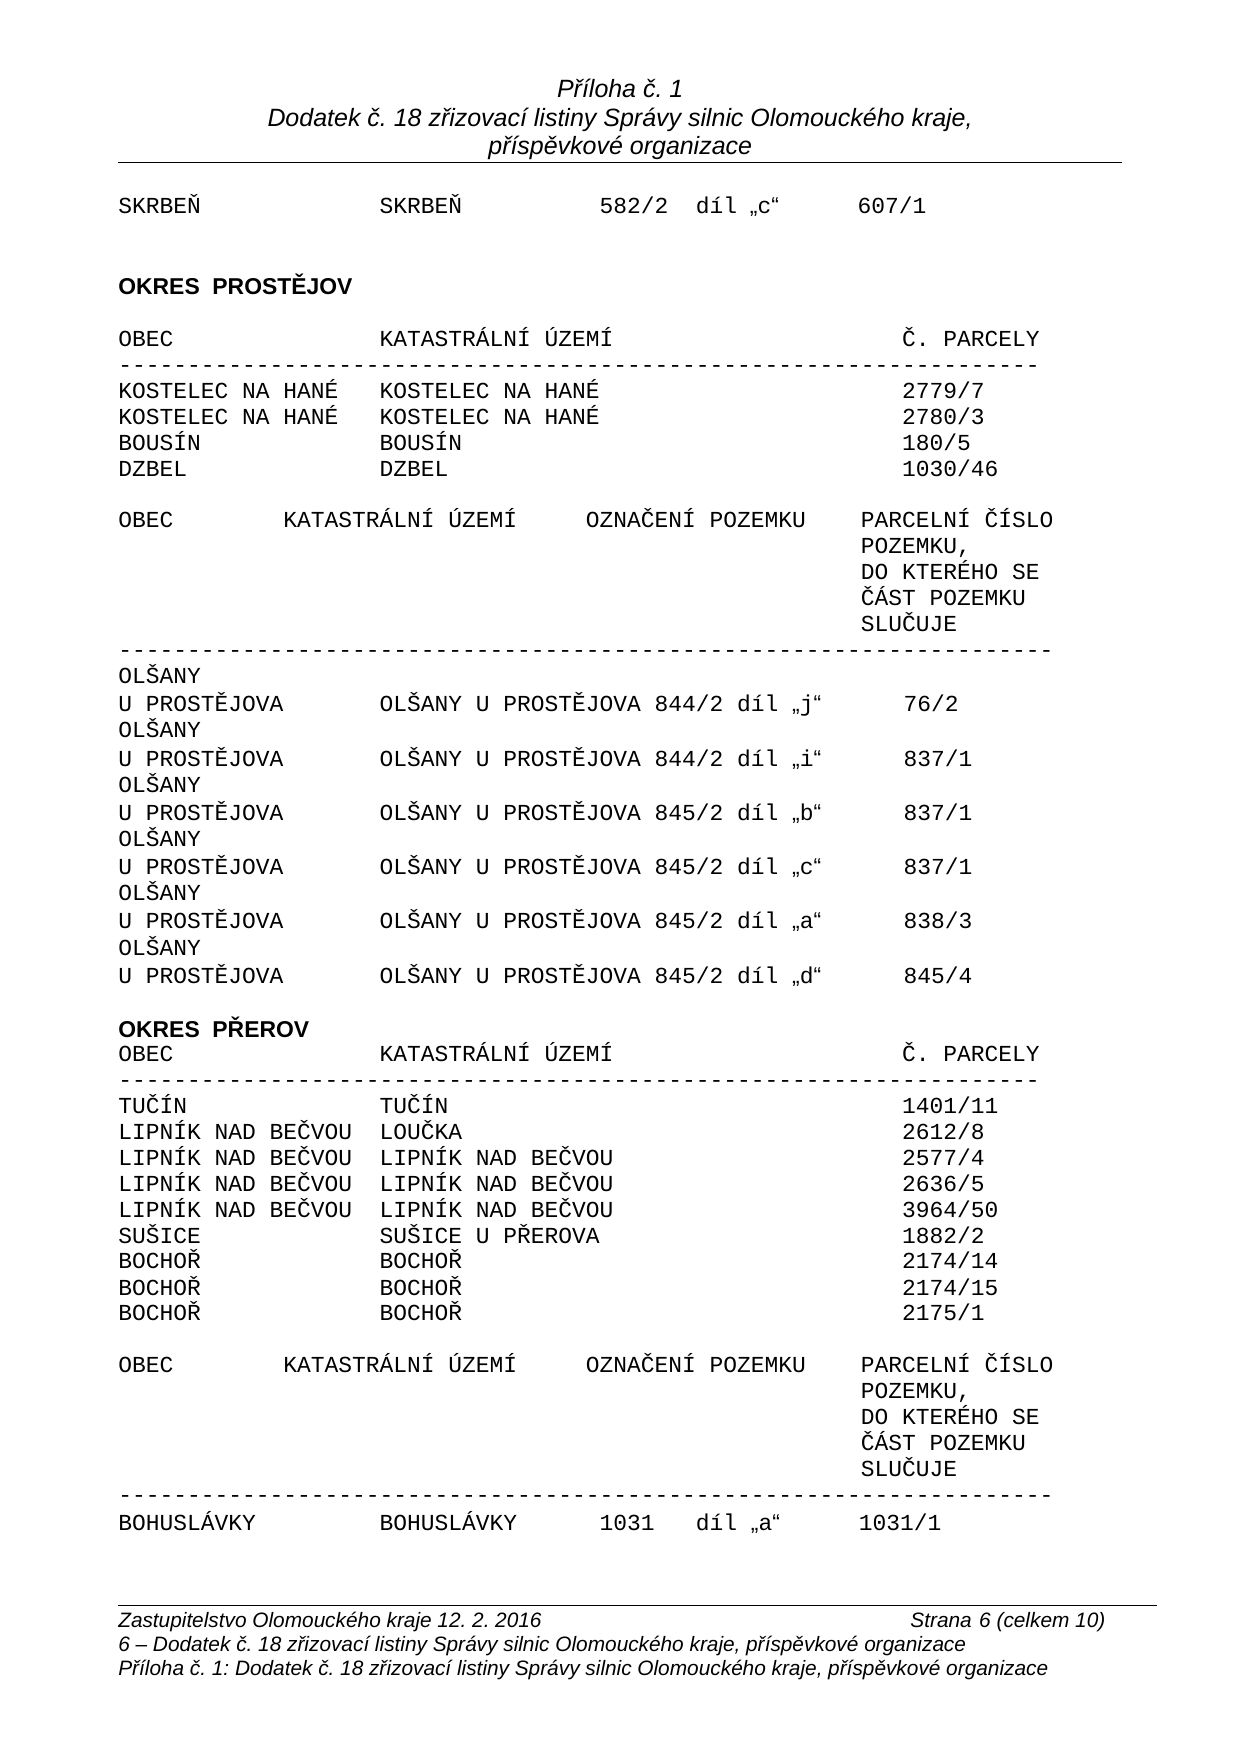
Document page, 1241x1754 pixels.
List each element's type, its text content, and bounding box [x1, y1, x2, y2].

text ČÁST POZEMKU [118, 587, 1122, 613]
text U PROSTĚJOVA OLŠANY U PROSTĚJOVA 845/2 díl „b“ 837/1 [118, 799, 1122, 827]
text ------------------------------------------------------------------- [118, 353, 1122, 379]
text DO KTERÉHO SE [118, 561, 1122, 587]
text OBEC KATASTRÁLNÍ ÚZEMÍ Č. PARCELY [118, 1042, 1122, 1068]
text OKRES PROSTĚJOV [118, 273, 1122, 299]
text BOUSÍN BOUSÍN 180/5 [118, 431, 1122, 457]
text LIPNÍK NAD BEČVOU LOUČKA 2612/8 [118, 1120, 1122, 1146]
text LIPNÍK NAD BEČVOU LIPNÍK NAD BEČVOU 2577/4 [118, 1146, 1122, 1172]
text KOSTELEC NA HANÉ KOSTELEC NA HANÉ 2779/7 [118, 379, 1122, 405]
text ČÁST POZEMKU [118, 1431, 1122, 1457]
text OLŠANY [118, 719, 1122, 745]
text BOCHOŘ BOCHOŘ 2175/1 [118, 1302, 1122, 1328]
text DZBEL DZBEL 1030/46 [118, 457, 1122, 483]
text SUŠICE SUŠICE U PŘEROVA 1882/2 [118, 1224, 1122, 1250]
text U PROSTĚJOVA OLŠANY U PROSTĚJOVA 845/2 díl „d“ 845/4 [118, 962, 1122, 990]
text U PROSTĚJOVA OLŠANY U PROSTĚJOVA 844/2 díl „i“ 837/1 [118, 745, 1122, 773]
text SLUČUJE [118, 1457, 1122, 1483]
text OLŠANY [118, 664, 1122, 690]
text BOCHOŘ BOCHOŘ 2174/15 [118, 1276, 1122, 1302]
text BOCHOŘ BOCHOŘ 2174/14 [118, 1250, 1122, 1276]
text OLŠANY [118, 936, 1122, 962]
text U PROSTĚJOVA OLŠANY U PROSTĚJOVA 845/2 díl „c“ 837/1 [118, 853, 1122, 882]
text OLŠANY [118, 827, 1122, 853]
text DO KTERÉHO SE [118, 1406, 1122, 1431]
text U PROSTĚJOVA OLŠANY U PROSTĚJOVA 844/2 díl „j“ 76/2 [118, 690, 1122, 719]
text OKRES PŘEROV [118, 1016, 1122, 1042]
text ------------------------------------------------------------------- [118, 1068, 1122, 1094]
text -------------------------------------------------------------------- [118, 1483, 1122, 1509]
text BOHUSLÁVKY BOHUSLÁVKY 1031 díl „a“ 1031/1 [118, 1509, 1122, 1538]
text -------------------------------------------------------------------- [118, 638, 1122, 664]
text LIPNÍK NAD BEČVOU LIPNÍK NAD BEČVOU 3964/50 [118, 1198, 1122, 1224]
text POZEMKU, [118, 1379, 1122, 1406]
text OLŠANY [118, 773, 1122, 799]
text OBEC KATASTRÁLNÍ ÚZEMÍ OZNAČENÍ POZEMKU PARCELNÍ ČÍSLO [118, 1354, 1122, 1379]
text OLŠANY [118, 882, 1122, 907]
text U PROSTĚJOVA OLŠANY U PROSTĚJOVA 845/2 díl „a“ 838/3 [118, 907, 1122, 936]
text KOSTELEC NA HANÉ KOSTELEC NA HANÉ 2780/3 [118, 405, 1122, 431]
text SKRBEŇ SKRBEŇ 582/2 díl „c“ 607/1 [118, 192, 1122, 220]
text LIPNÍK NAD BEČVOU LIPNÍK NAD BEČVOU 2636/5 [118, 1172, 1122, 1198]
text OBEC KATASTRÁLNÍ ÚZEMÍ OZNAČENÍ POZEMKU PARCELNÍ ČÍSLO [118, 509, 1122, 535]
text POZEMKU, [118, 535, 1122, 561]
text TUČÍN TUČÍN 1401/11 [118, 1094, 1122, 1120]
text SLUČUJE [118, 613, 1122, 638]
text OBEC KATASTRÁLNÍ ÚZEMÍ Č. PARCELY [118, 327, 1122, 353]
